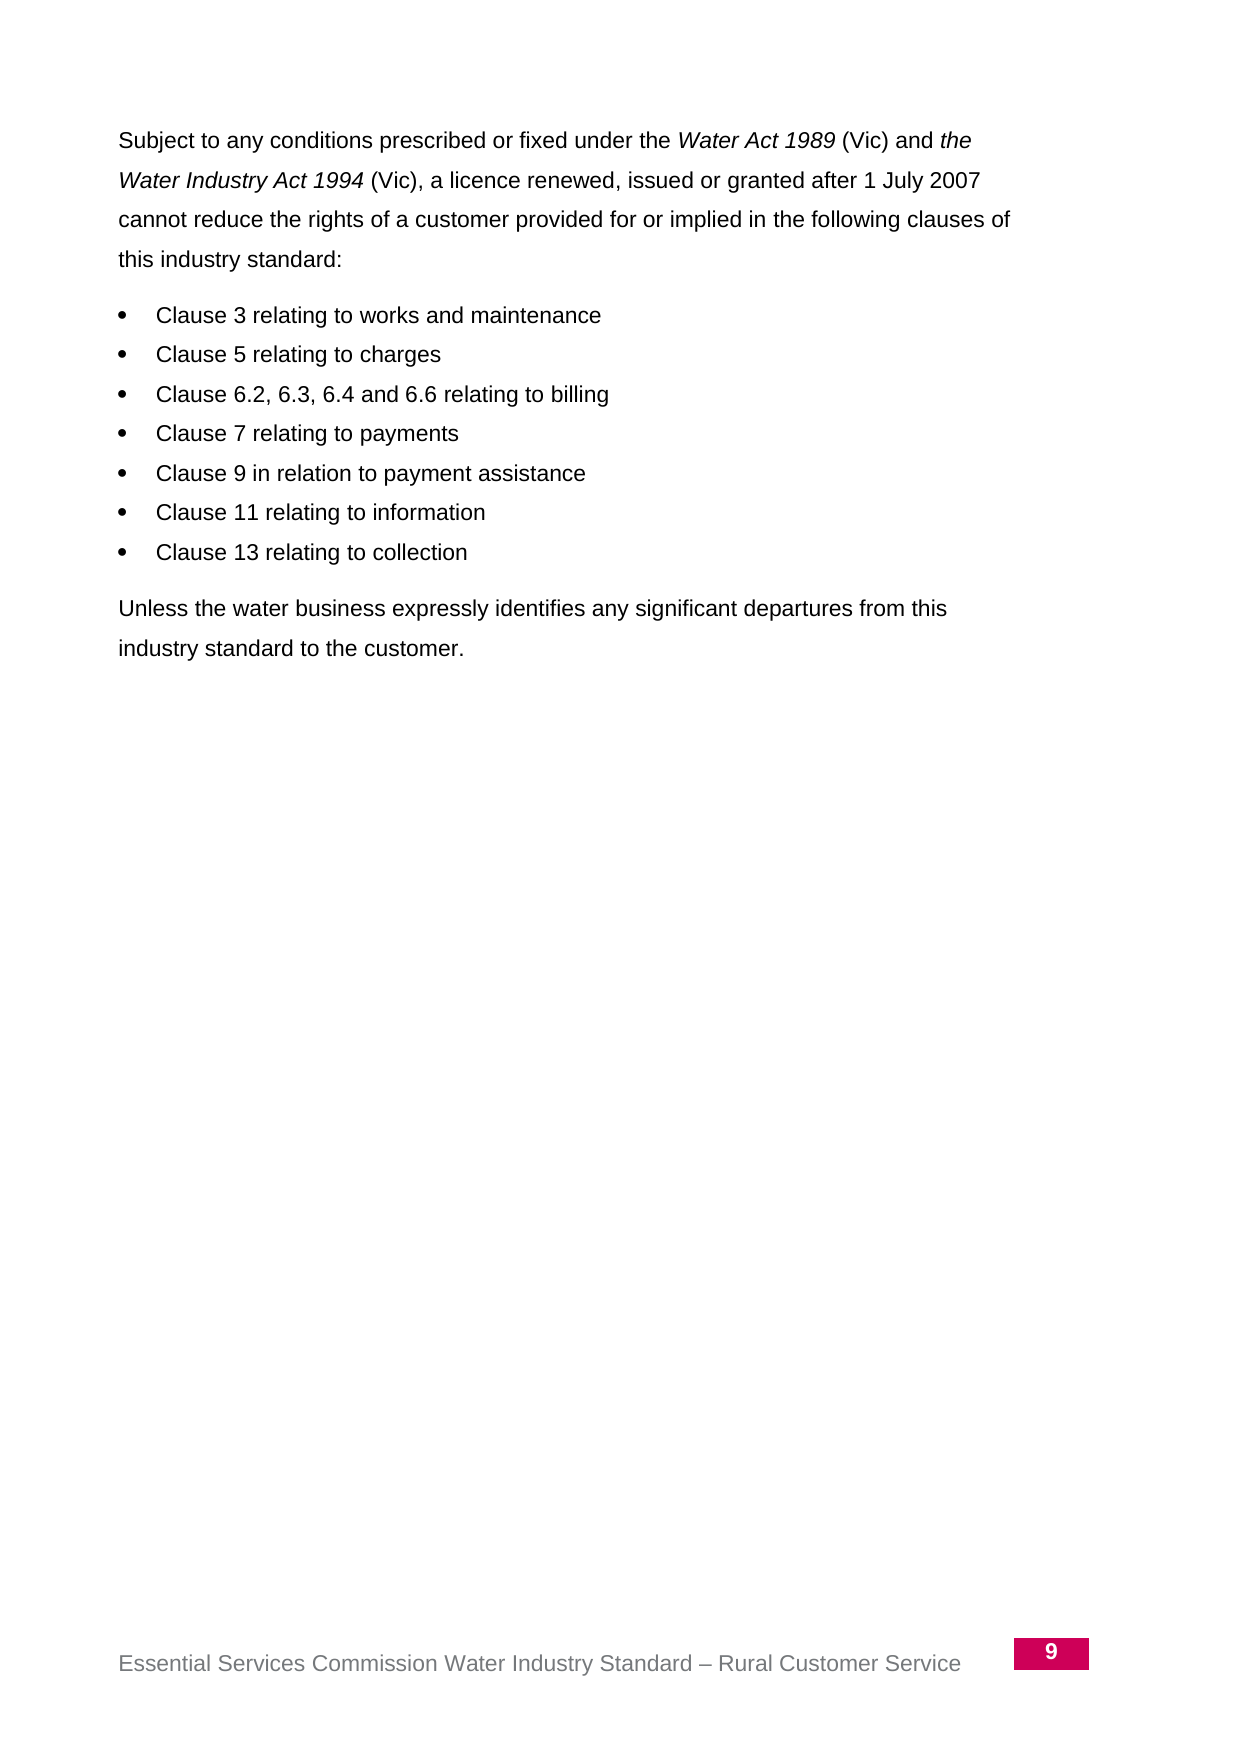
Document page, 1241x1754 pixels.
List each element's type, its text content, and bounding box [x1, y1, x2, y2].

text Subject to any conditions prescribed or fixed under the Water Act 1989 (Vic) and the Water Industry Act 1994 (Vic), a licence renewed, issued or granted after 1 July 2007 cannot reduce the rights of a customer provided for or implied in the following clauses of this industry standard: [118, 127, 1026, 272]
list Clause 11 relating to information [118, 499, 1026, 526]
list Clause 3 relating to works and maintenance [118, 302, 1026, 328]
list Clause 6.2, 6.3, 6.4 and 6.6 relating to billing [118, 381, 1026, 407]
list Clause 5 relating to charges [118, 341, 1026, 368]
list Clause 7 relating to payments [118, 420, 1026, 447]
list Clause 13 relating to collection [118, 539, 1026, 565]
list Clause 9 in relation to payment assistance [118, 460, 1026, 486]
text Unless the water business expressly identifies any significant departures from this industry standard to the customer. [118, 595, 1026, 661]
